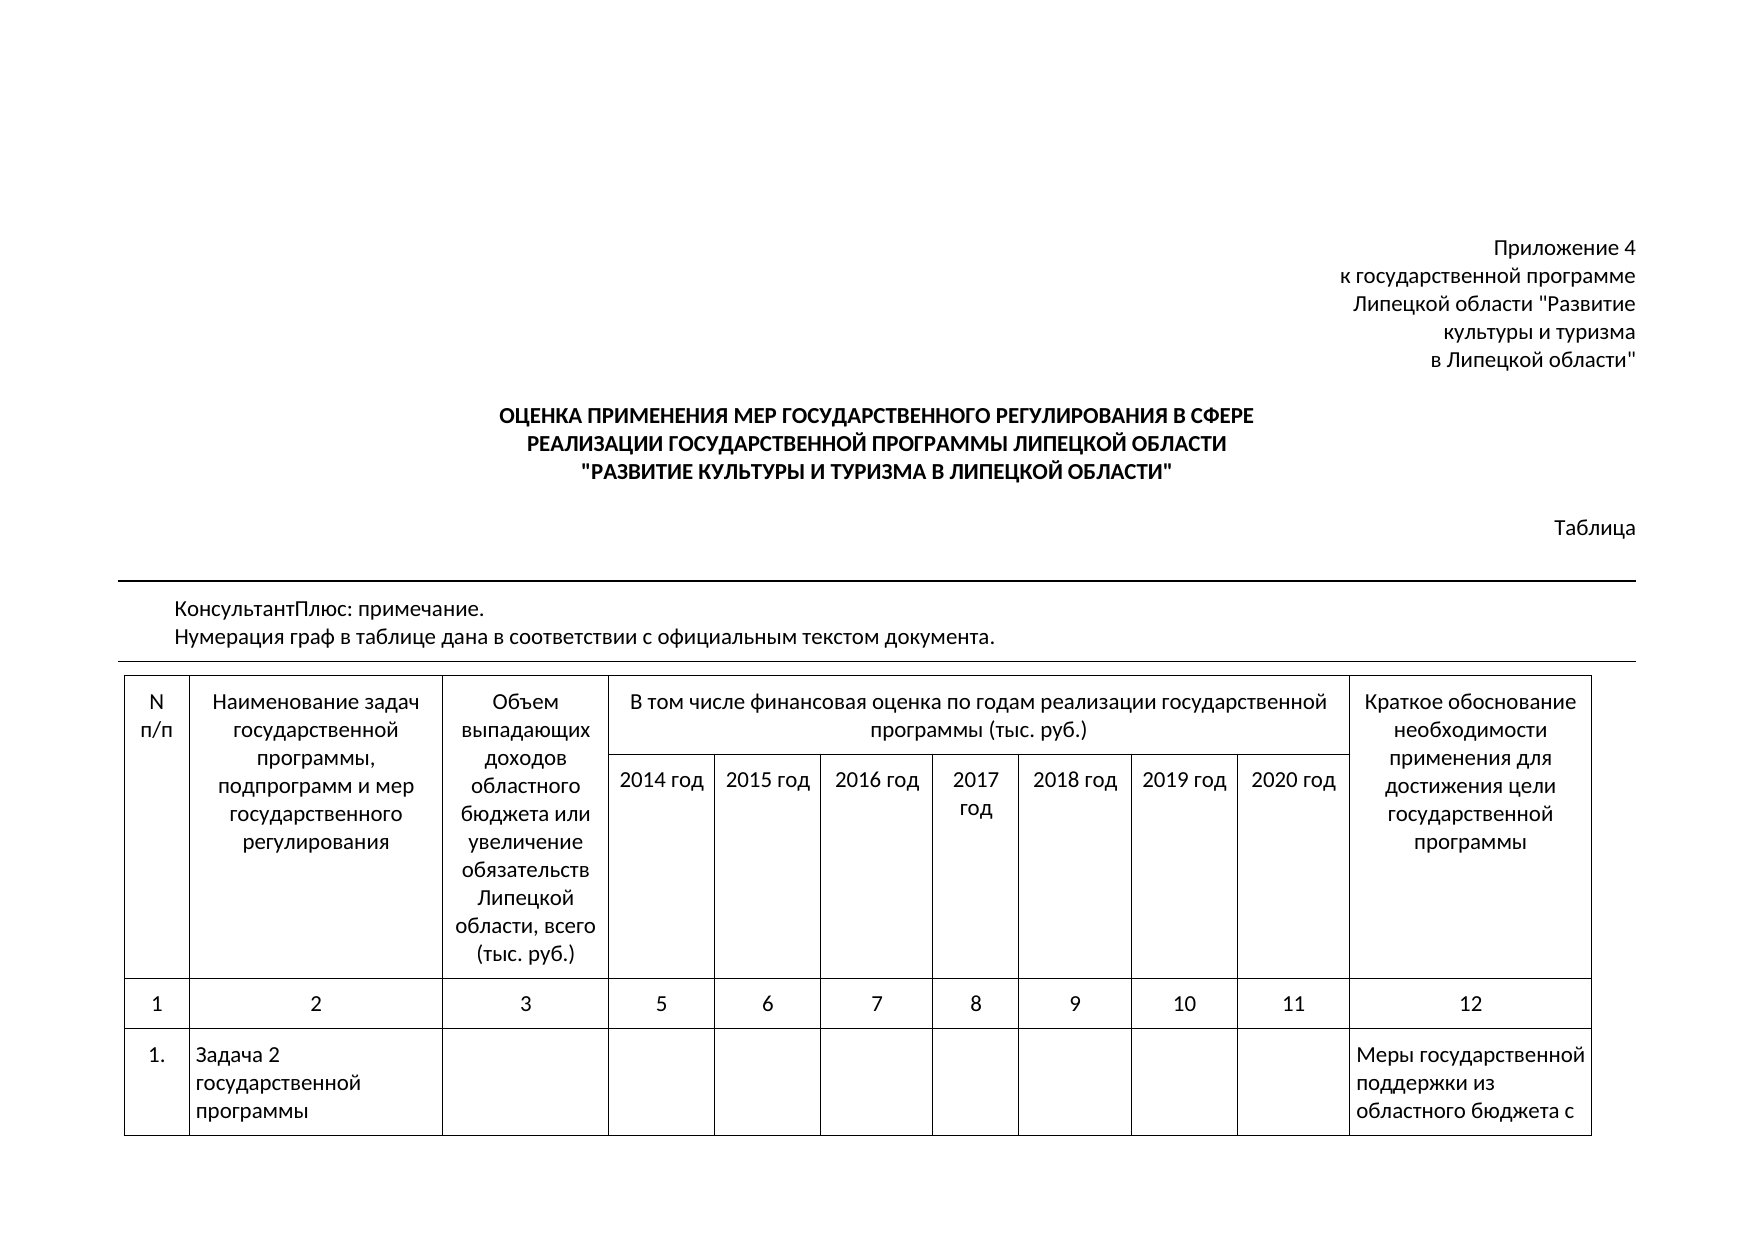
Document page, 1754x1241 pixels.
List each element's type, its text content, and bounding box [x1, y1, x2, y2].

table_cell 10 [1132, 979, 1237, 1028]
text к государственной программе [118, 261, 1636, 289]
table_cell [715, 1029, 820, 1134]
text "РАЗВИТИЕ КУЛЬТУРЫ И ТУРИЗМА В ЛИПЕЦКОЙ ОБЛАСТИ" [118, 457, 1636, 485]
table_cell [821, 1029, 932, 1134]
table_cell 2014 год [609, 755, 714, 978]
table_cell 2018 год [1019, 755, 1131, 978]
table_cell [190, 1029, 442, 1134]
table_cell [1019, 1029, 1131, 1134]
text РЕАЛИЗАЦИИ ГОСУДАРСТВЕННОЙ ПРОГРАММЫ ЛИПЕЦКОЙ ОБЛАСТИ [118, 429, 1636, 457]
text в Липецкой области" [118, 345, 1636, 373]
table_header Наименование задач государственной программы, подпрограмм и мер государственного регулирования [190, 676, 442, 978]
text Приложение 4 [118, 233, 1636, 261]
table_cell [1238, 1029, 1349, 1134]
table_cell 7 [821, 979, 932, 1028]
text КонсультантПлюс: примечание. [118, 594, 1636, 622]
table_cell [443, 1029, 608, 1134]
text ОЦЕНКА ПРИМЕНЕНИЯ МЕР ГОСУДАРСТВЕННОГО РЕГУЛИРОВАНИЯ В СФЕРЕ [118, 401, 1636, 429]
table_cell [933, 1029, 1018, 1134]
table_header В том числе финансовая оценка по годам реализации государственной программы (тыс. руб.) [609, 676, 1349, 754]
table_header Краткое обоснование необходимости применения для достижения цели государственной программы [1350, 676, 1591, 978]
table_cell 6 [715, 979, 820, 1028]
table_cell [1350, 1029, 1591, 1134]
table_cell 9 [1019, 979, 1131, 1028]
table_header N п/п [125, 676, 189, 978]
table_cell [609, 1029, 714, 1134]
table_cell 1. [125, 1029, 189, 1134]
table_cell 1 [125, 979, 189, 1028]
table_cell 2015 год [715, 755, 820, 978]
table_cell 2019 год [1132, 755, 1237, 978]
table_cell 8 [933, 979, 1018, 1028]
table_cell [1132, 1029, 1237, 1134]
table_cell 2017 год [933, 755, 1018, 978]
table_cell 2016 год [821, 755, 932, 978]
table_cell 2 [190, 979, 442, 1028]
text Таблица [118, 513, 1636, 541]
table_cell 12 [1350, 979, 1591, 1028]
table_header Объем выпадающих доходов областного бюджета или увеличение обязательств Липецкой области, всего (тыс. руб.) [443, 676, 608, 978]
table_cell 5 [609, 979, 714, 1028]
text Нумерация граф в таблице дана в соответствии с официальным текстом документа. [118, 622, 1636, 650]
table_cell 2020 год [1238, 755, 1349, 978]
table_cell 11 [1238, 979, 1349, 1028]
text культуры и туризма [118, 317, 1636, 345]
table_cell 3 [443, 979, 608, 1028]
text Липецкой области "Развитие [118, 289, 1636, 317]
